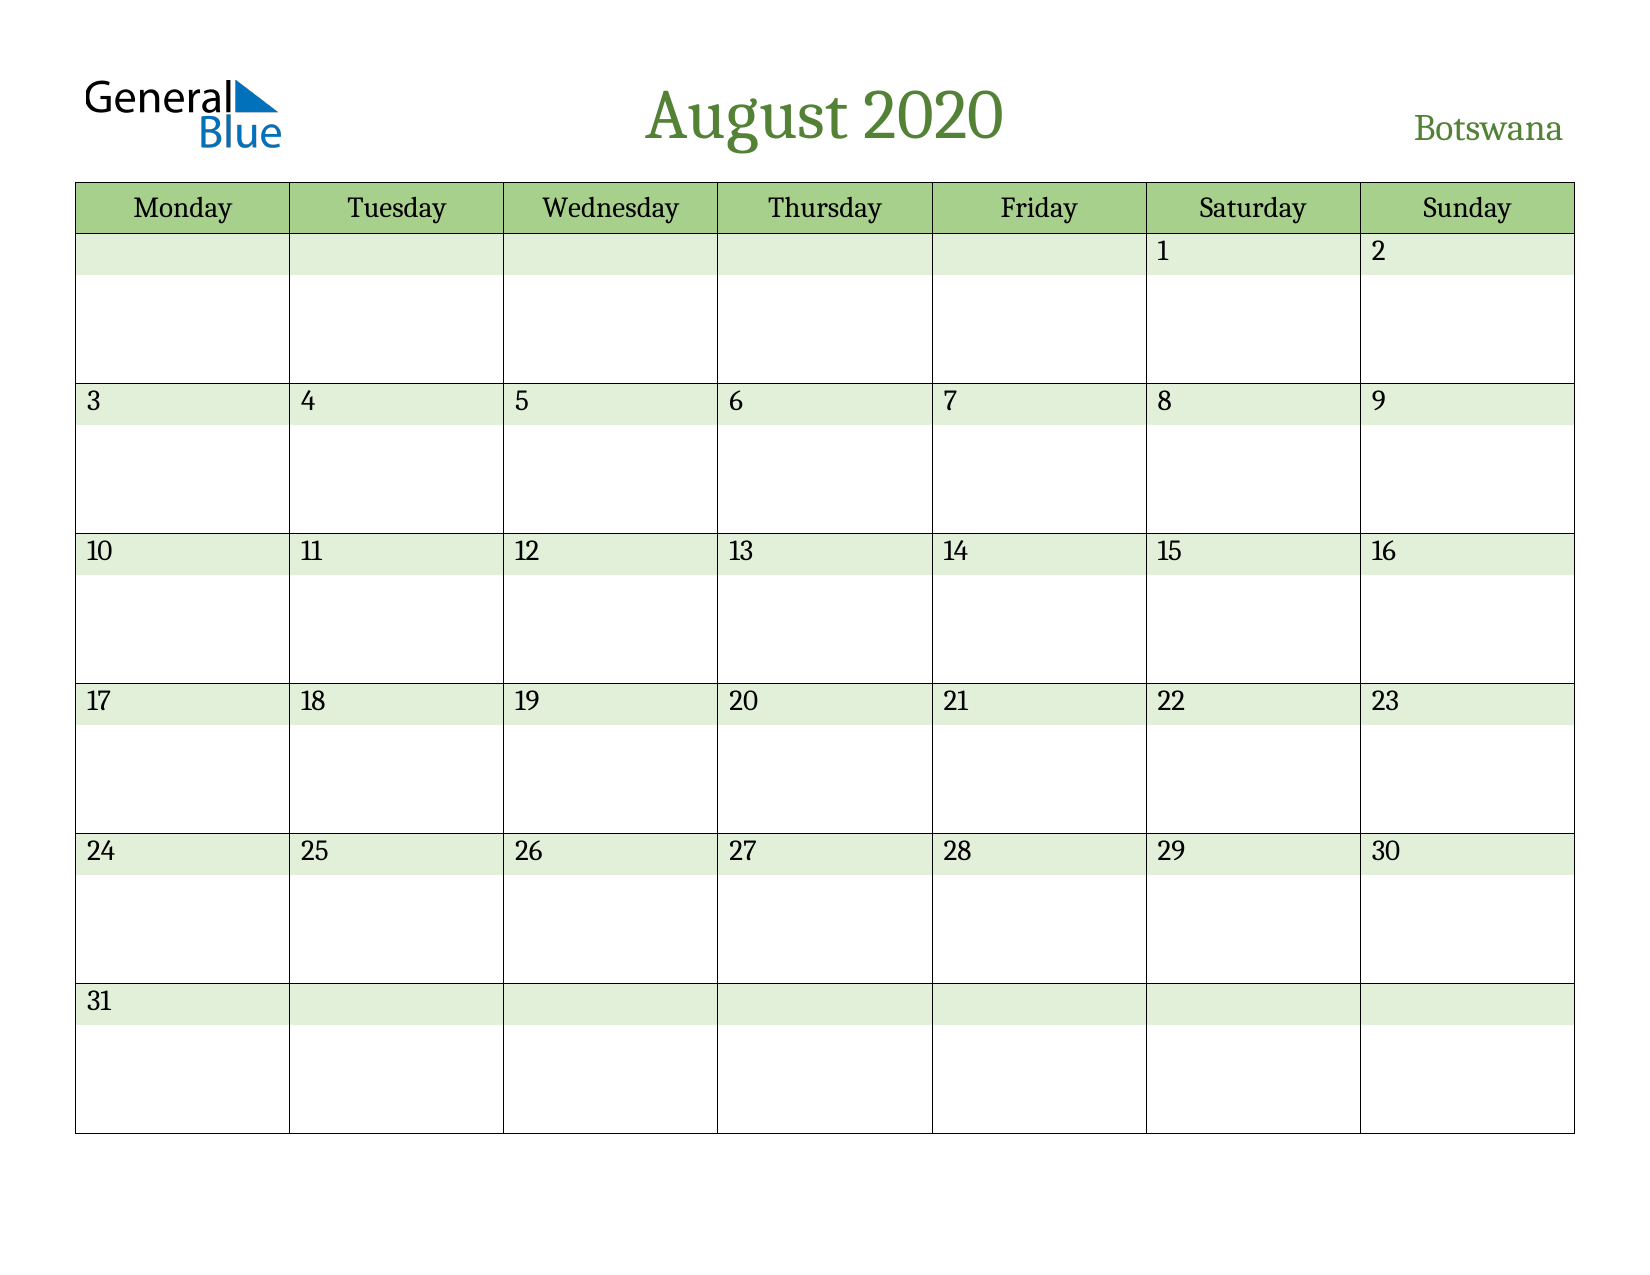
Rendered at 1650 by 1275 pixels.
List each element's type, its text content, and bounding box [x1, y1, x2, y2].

table_cell 13 [718, 534, 932, 575]
table_cell [504, 1025, 717, 1133]
table_cell 27 [718, 834, 932, 875]
table_cell [504, 425, 717, 533]
table_cell 4 [290, 384, 503, 425]
table_cell 15 [1147, 534, 1360, 575]
table_cell [1361, 275, 1574, 383]
table_cell [1147, 875, 1360, 983]
table_cell [933, 425, 1146, 533]
picture [86, 80, 281, 148]
table_cell 25 [290, 834, 503, 875]
table_cell [1147, 725, 1360, 833]
table_cell 3 [76, 384, 289, 425]
table_cell 31 [76, 984, 289, 1025]
table_cell 29 [1147, 834, 1360, 875]
table_cell 19 [504, 684, 717, 725]
table_cell [290, 575, 503, 683]
table_cell [933, 875, 1146, 983]
table_cell [933, 725, 1146, 833]
table_cell [76, 275, 289, 383]
table_cell [504, 875, 717, 983]
table_cell [76, 875, 289, 983]
table_cell [504, 234, 717, 275]
table_cell [290, 234, 503, 275]
table_cell [76, 425, 289, 533]
table_cell 11 [290, 534, 503, 575]
table_cell 9 [1361, 384, 1574, 425]
table_cell [933, 575, 1146, 683]
table_cell [1361, 1025, 1574, 1133]
table_cell [290, 984, 503, 1025]
table_header [76, 75, 503, 182]
table_cell [718, 575, 932, 683]
table_cell [76, 725, 289, 833]
table_cell Saturday [1147, 183, 1360, 233]
table_cell 23 [1361, 684, 1574, 725]
table_cell [290, 1025, 503, 1133]
table_cell [504, 575, 717, 683]
table_cell [1147, 1025, 1360, 1133]
table_cell [1361, 725, 1574, 833]
table_cell 5 [504, 384, 717, 425]
table_cell 16 [1361, 534, 1574, 575]
table_cell [933, 984, 1146, 1025]
table_cell [1147, 275, 1360, 383]
table_cell [718, 275, 932, 383]
table_cell [1147, 425, 1360, 533]
table_cell [718, 725, 932, 833]
table_cell [718, 425, 932, 533]
table_cell 20 [718, 684, 932, 725]
table_cell 17 [76, 684, 289, 725]
table_cell [933, 1025, 1146, 1133]
table_cell [76, 234, 289, 275]
table_cell 12 [504, 534, 717, 575]
table_cell 26 [504, 834, 717, 875]
table_cell [290, 425, 503, 533]
table_cell 28 [933, 834, 1146, 875]
table_header August 2020 [504, 75, 1146, 182]
table_cell Thursday [718, 183, 932, 233]
table_cell [290, 875, 503, 983]
table_cell [718, 984, 932, 1025]
table_cell [718, 875, 932, 983]
table_cell [1361, 984, 1574, 1025]
table_cell Wednesday [504, 183, 717, 233]
table_cell 30 [1361, 834, 1574, 875]
table_cell 22 [1147, 684, 1360, 725]
table_cell [76, 1025, 289, 1133]
table_cell [504, 725, 717, 833]
table_cell [76, 575, 289, 683]
table_cell 21 [933, 684, 1146, 725]
table_cell 2 [1361, 234, 1574, 275]
table_cell 14 [933, 534, 1146, 575]
table_cell Monday [76, 183, 289, 233]
table_cell [1147, 984, 1360, 1025]
table_cell 8 [1147, 384, 1360, 425]
table_header Botswana [1146, 75, 1574, 182]
table_cell Sunday [1361, 183, 1574, 233]
table_cell [1361, 575, 1574, 683]
table_cell 18 [290, 684, 503, 725]
table_cell 10 [76, 534, 289, 575]
table_cell [718, 234, 932, 275]
table_cell [504, 275, 717, 383]
table_cell [1147, 575, 1360, 683]
table_cell [290, 725, 503, 833]
table_cell Tuesday [290, 183, 503, 233]
table_cell 6 [718, 384, 932, 425]
table_cell [718, 1025, 932, 1133]
table_cell [933, 275, 1146, 383]
table_cell [290, 275, 503, 383]
table_cell [504, 984, 717, 1025]
table_cell 7 [933, 384, 1146, 425]
table_cell Friday [933, 183, 1146, 233]
table_cell [933, 234, 1146, 275]
table_cell 24 [76, 834, 289, 875]
table_cell [1361, 425, 1574, 533]
table_cell 1 [1147, 234, 1360, 275]
table_cell [1361, 875, 1574, 983]
